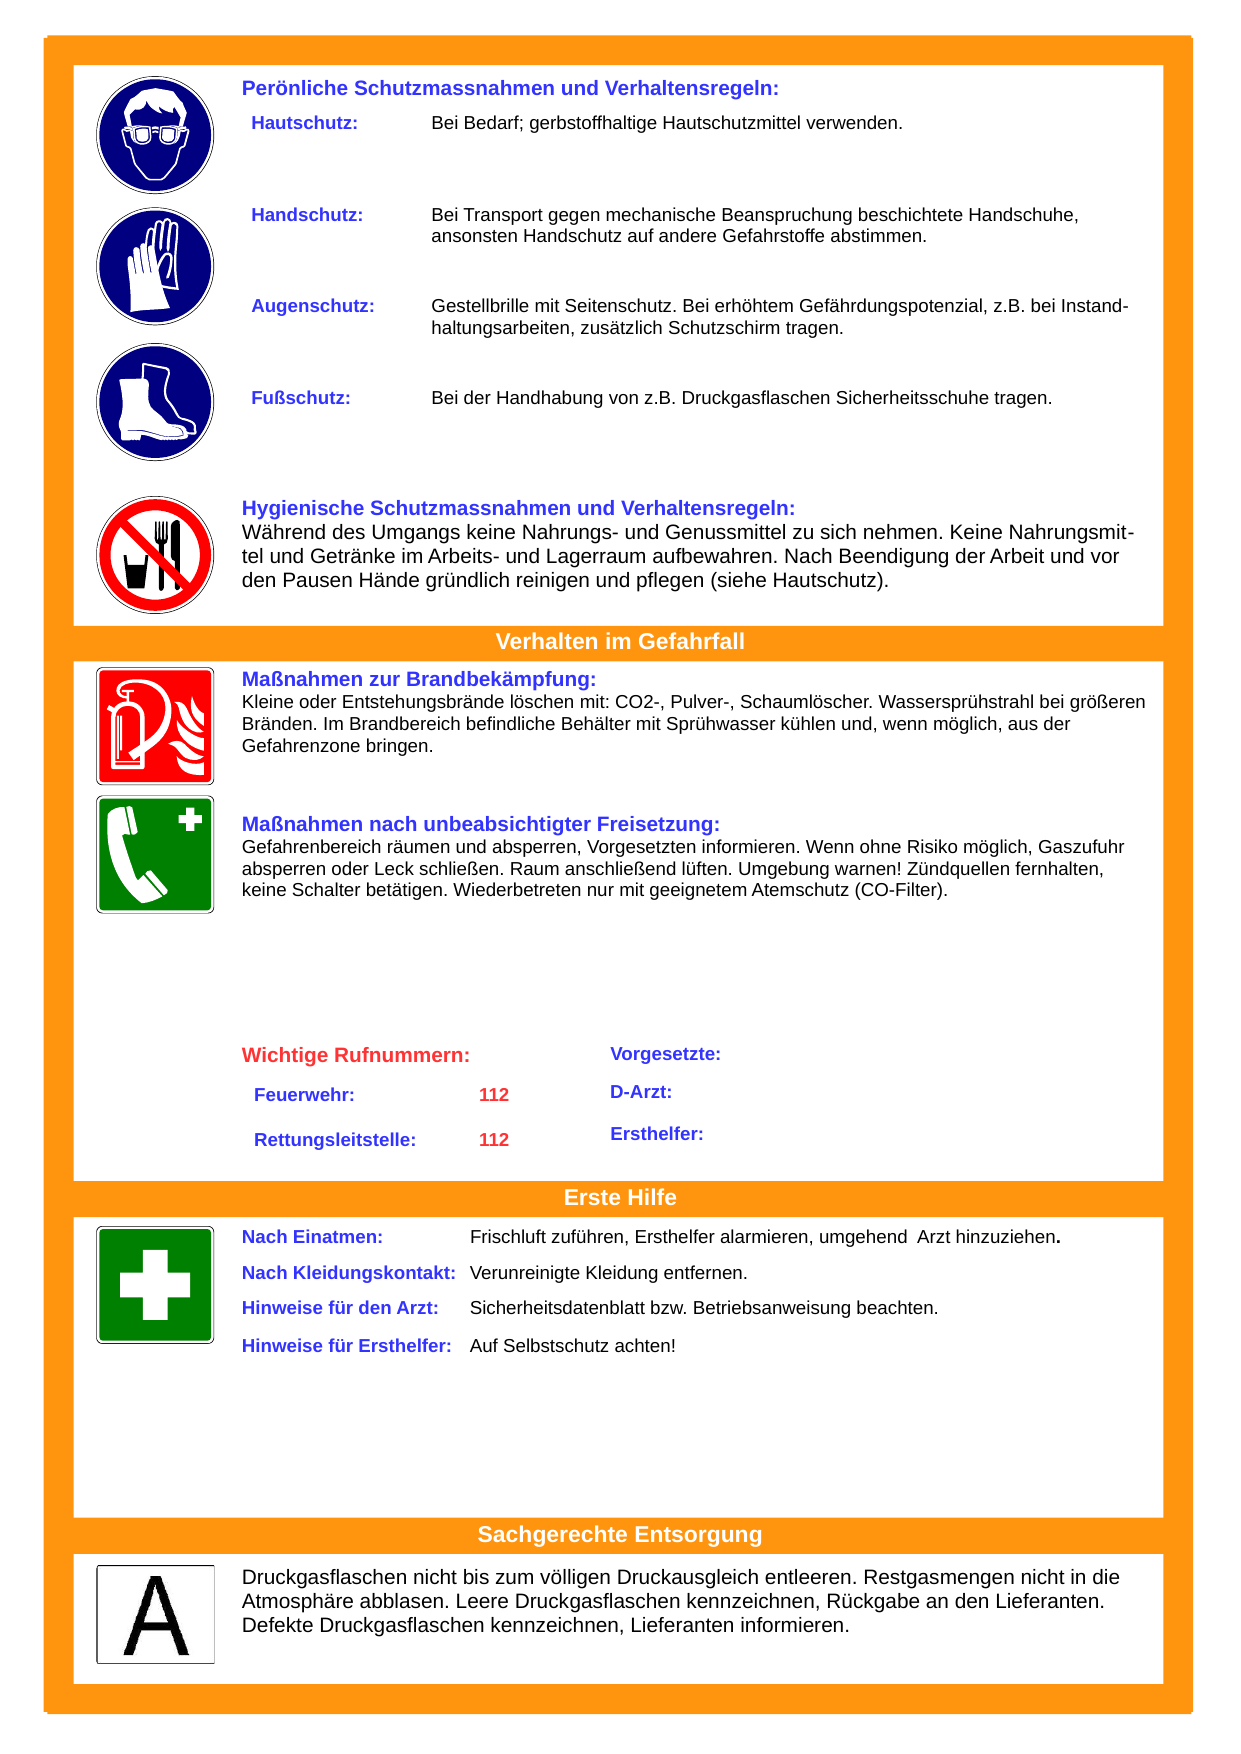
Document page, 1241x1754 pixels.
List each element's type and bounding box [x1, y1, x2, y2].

picture [96, 1565, 215, 1664]
